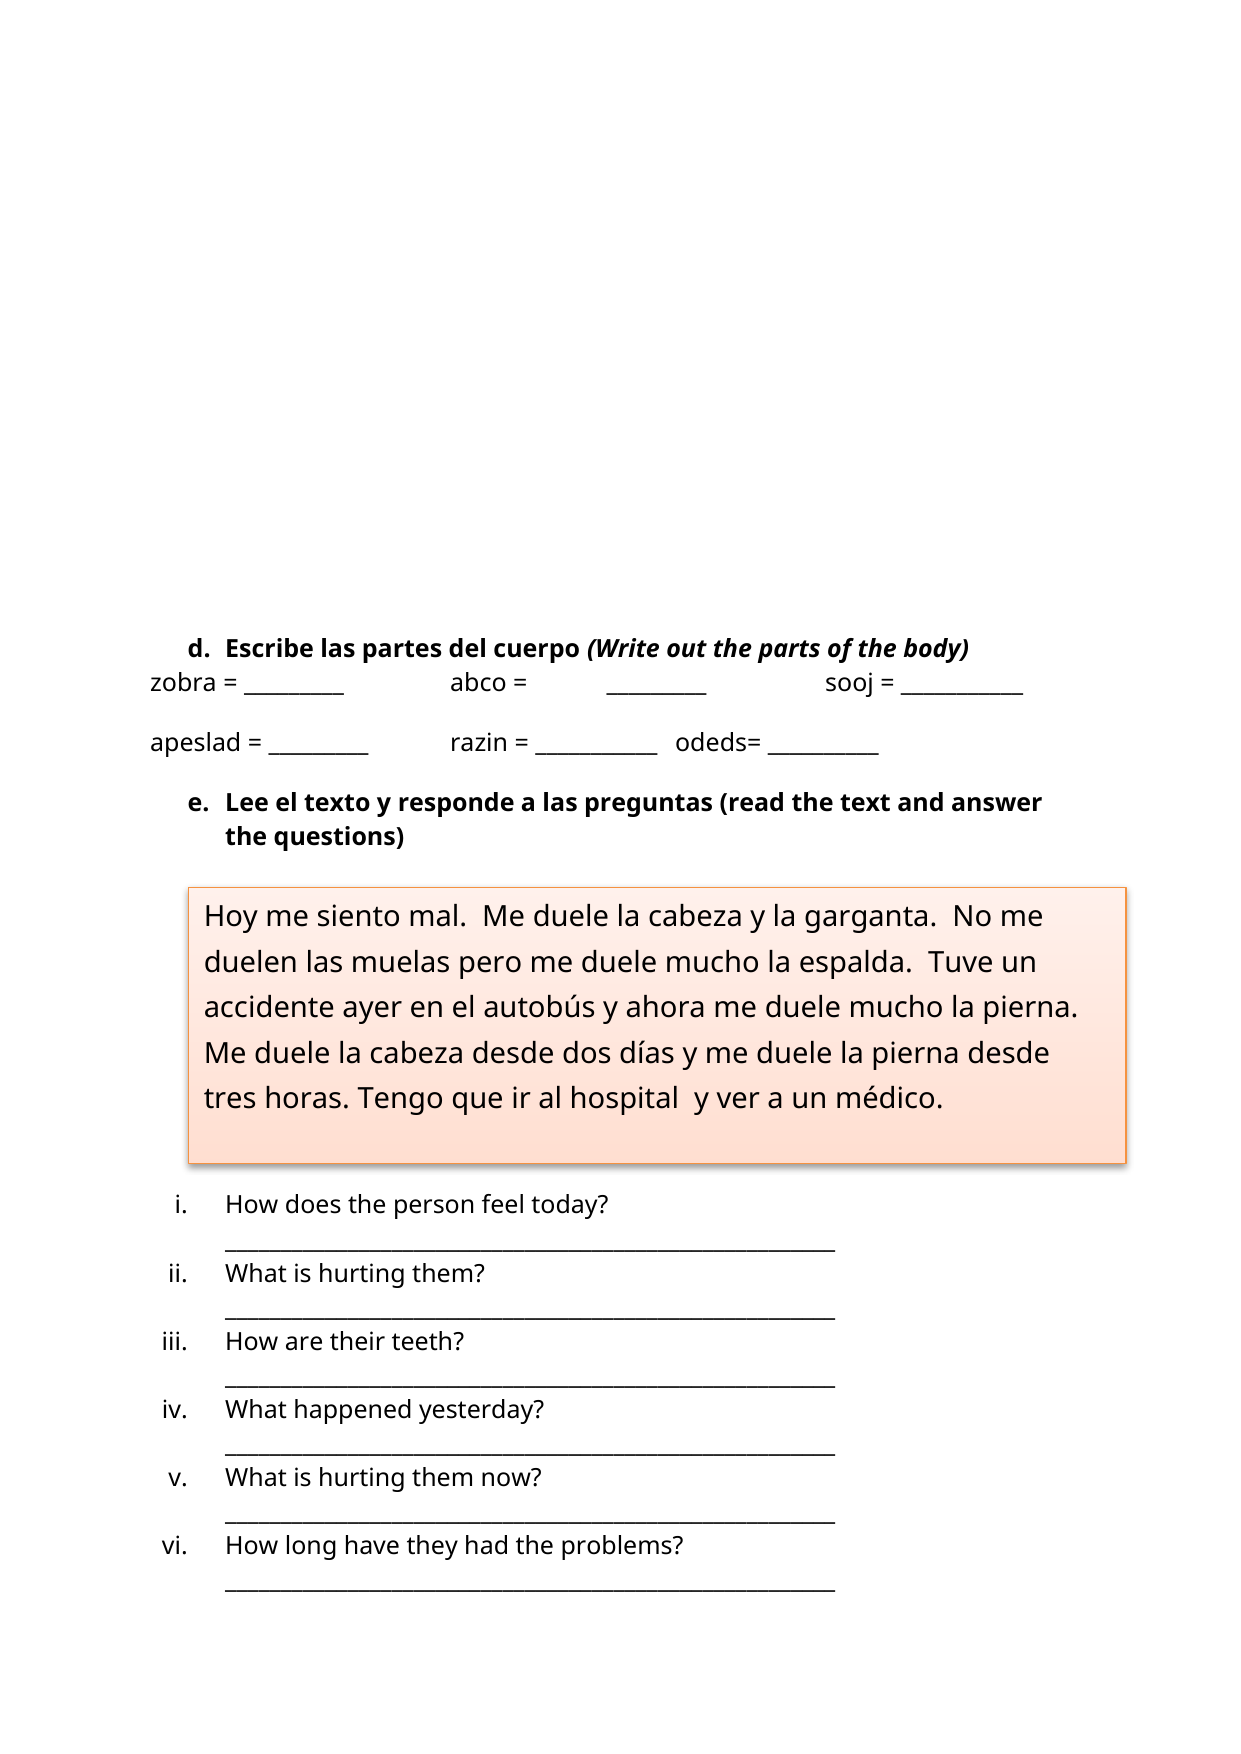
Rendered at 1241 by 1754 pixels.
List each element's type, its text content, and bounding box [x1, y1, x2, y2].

text zobra = _________ abco = _________ sooj = ___________ [150, 665, 1090, 699]
text _______________________________________________________ [225, 1289, 1090, 1323]
list What happened yesterday? [187, 1392, 1090, 1426]
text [225, 1562, 1090, 1596]
list How are their teeth? [187, 1323, 1090, 1357]
list Escribe las partes del cuerpo (Write out the parts of the body) [187, 631, 1090, 665]
text _______________________________________________________ [225, 1221, 1090, 1255]
list How long have they had the problems? [187, 1528, 1090, 1562]
list What is hurting them now? [187, 1460, 1090, 1494]
text _______________________________________________________ [225, 1426, 1090, 1460]
text _______________________________________________________ [225, 1357, 1090, 1392]
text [225, 1494, 1090, 1528]
list What is hurting them? [187, 1255, 1090, 1289]
text apeslad = _________ razin = ___________ odeds= __________ [150, 725, 1090, 759]
list Lee el texto y responde a las preguntas (read the text and answer the questions) [187, 785, 1090, 853]
list How does the person feel today? [187, 1187, 1090, 1221]
